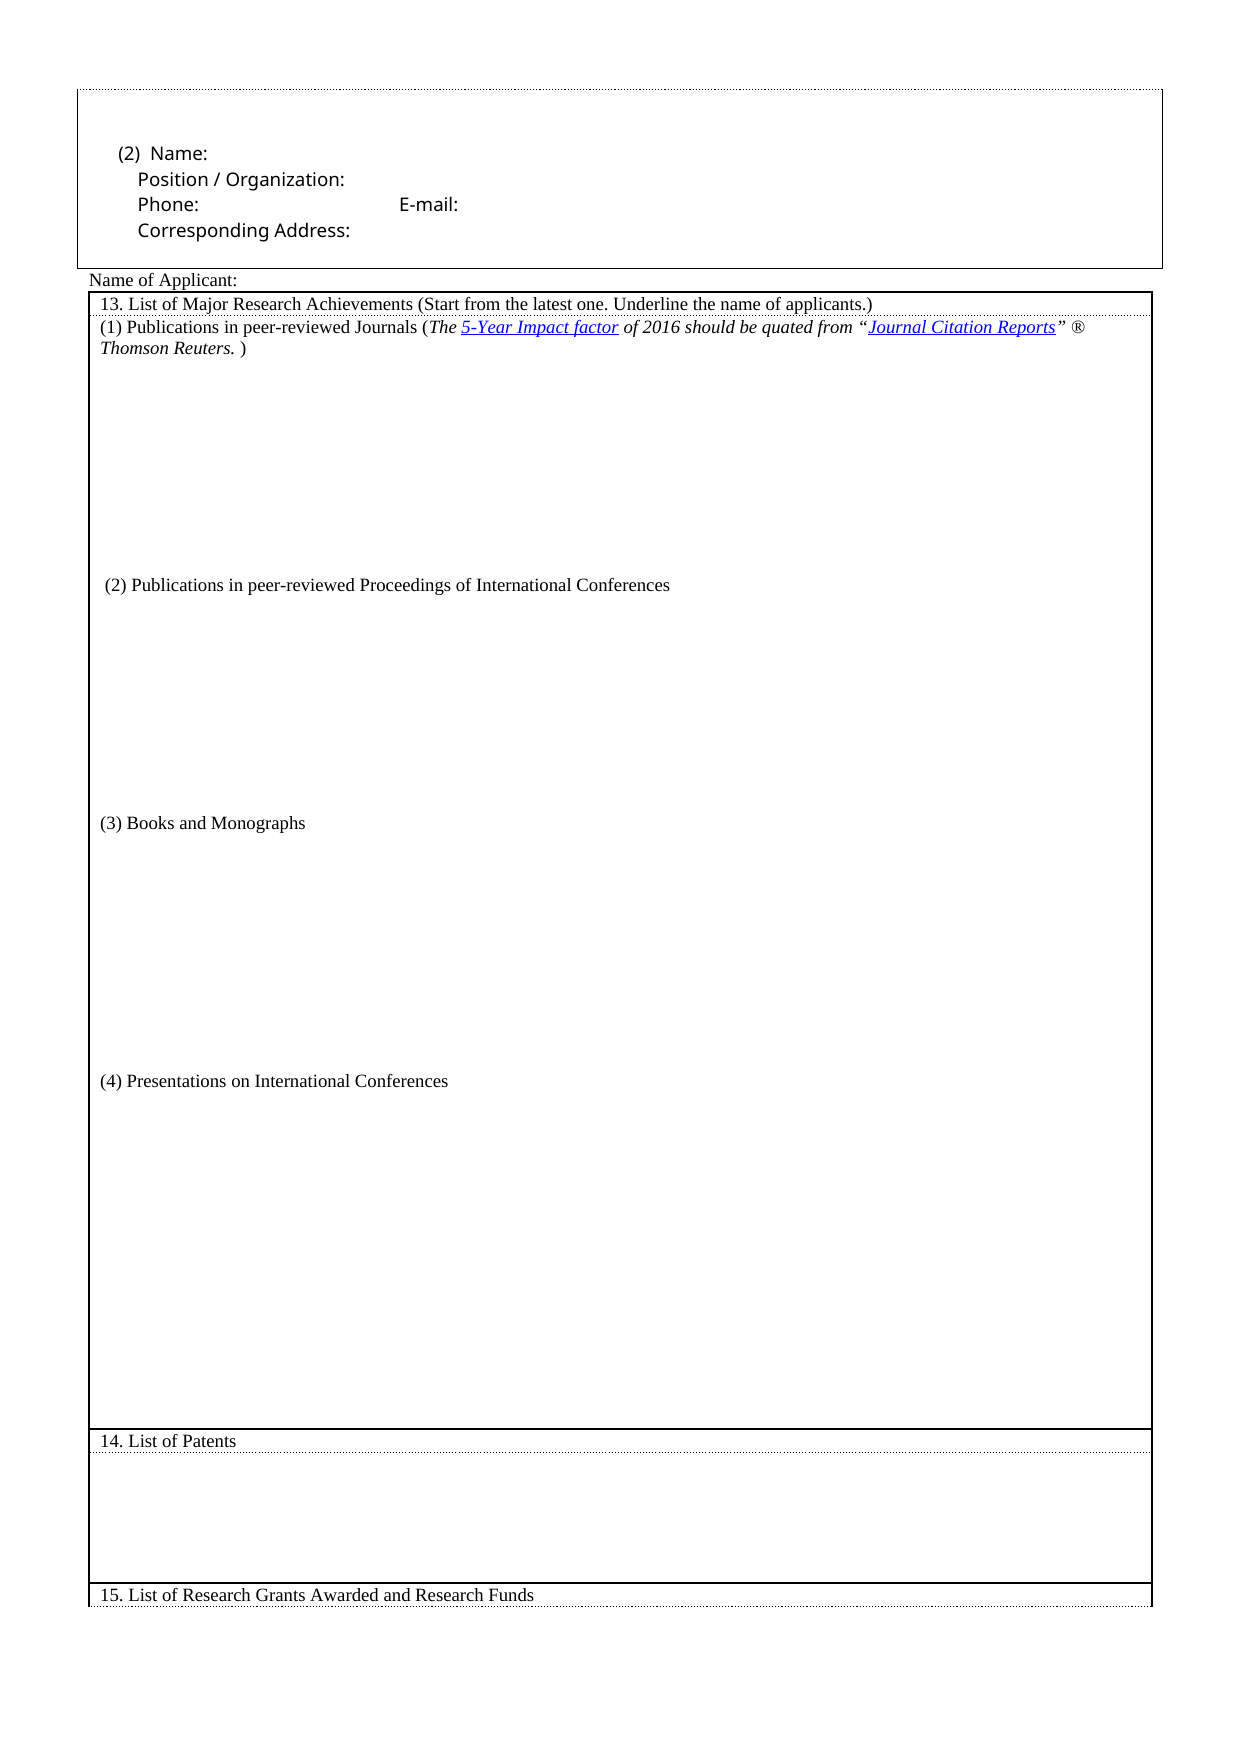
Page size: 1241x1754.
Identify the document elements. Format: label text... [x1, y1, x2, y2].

table_cell [90, 1452, 1151, 1582]
table_cell (1) Publications in peer-reviewed Journals (The 5-Year Impact factor of 2016 should be quated from “Journal Citation Reports” ® Thomson Reuters. ) (2) Publications in peer-reviewed Proceedings of International Conferences (3) Books and Monographs (4) Presentations on International Conferences [90, 315, 1151, 1428]
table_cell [78, 89, 1162, 268]
table_header 13. List of Major Research Achievements (Start from the latest one. Underline the name of applicants.) [90, 293, 1151, 314]
table_cell 14. List of Patents [90, 1430, 1151, 1452]
table_cell 15. List of Research Grants Awarded and Research Funds [90, 1584, 1151, 1606]
text Name of Applicant: [89, 269, 1152, 291]
